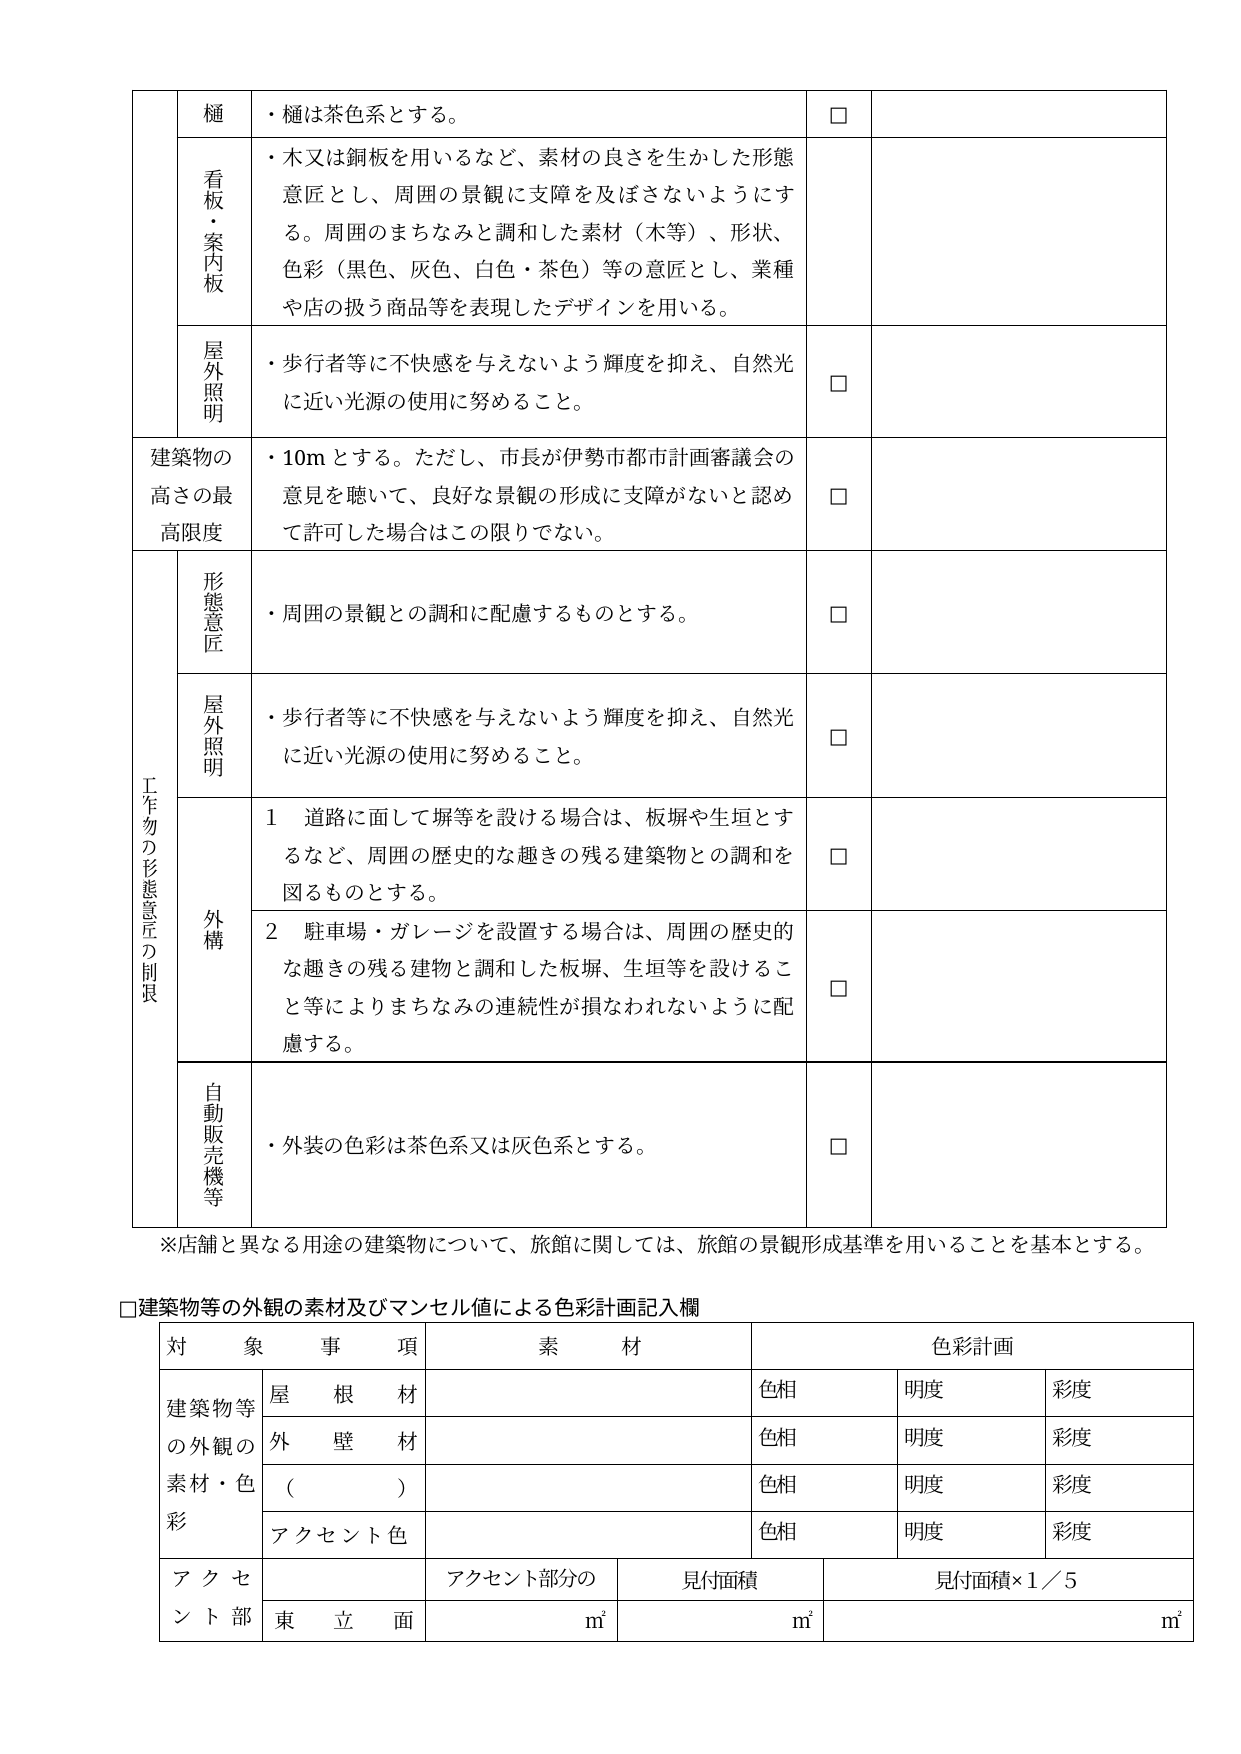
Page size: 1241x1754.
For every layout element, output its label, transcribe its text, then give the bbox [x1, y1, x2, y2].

table_cell 明度 [898, 1417, 1045, 1463]
table_cell 色相 [752, 1512, 897, 1558]
table_cell [426, 1370, 751, 1416]
table_cell ・周囲の景観との調和に配慮するものとする。 [252, 551, 806, 673]
table_cell 彩度 [1046, 1465, 1193, 1511]
table_header 対象事項 [160, 1323, 425, 1369]
table_cell ・歩行者等に不快感を与えないよう輝度を抑え、自然光に近い光源の使用に努めること。 [252, 674, 806, 797]
table_cell ２ 駐車場・ガレージを設置する場合は、周囲の歴史的な趣きの残る建物と調和した板塀、生垣等を設けること等によりまちなみの連続性が損なわれないように配慮する。 [252, 911, 806, 1061]
table_cell 彩度 [1046, 1370, 1193, 1416]
table_cell ・外装の色彩は茶色系又は灰色系とする。 [252, 1063, 806, 1227]
table_cell 明度 [898, 1465, 1045, 1511]
table_cell [872, 91, 1166, 137]
table_cell □ [807, 326, 871, 437]
table_cell 屋外照明 [178, 326, 251, 437]
table_cell ㎡ [824, 1601, 1193, 1641]
table_header 色彩計画 [752, 1323, 1193, 1369]
table_cell 色相 [752, 1417, 897, 1463]
table_cell 看板・案内板 [178, 138, 251, 325]
table_cell □ [807, 91, 871, 137]
table_cell 建築物の高さの最高限度 [133, 438, 251, 550]
table_cell [872, 138, 1166, 325]
table_cell [872, 798, 1166, 910]
table_cell □ [807, 438, 871, 550]
table_cell （ ） [263, 1465, 425, 1511]
table_cell [872, 551, 1166, 673]
table_cell 自動販売機等 [178, 1063, 251, 1227]
table_cell 見付面積×１／５ [824, 1559, 1193, 1599]
table_cell 樋 [178, 91, 251, 137]
table_cell 外構 [178, 798, 251, 1061]
text ※店舗と異なる用途の建築物について、旅館に関しては、旅館の景観形成基準を用いることを基本とする。 [118, 1228, 1181, 1259]
table_cell □ [807, 798, 871, 910]
table_cell 見付面積 [618, 1559, 823, 1599]
table_cell [263, 1559, 425, 1599]
text □建築物等の外観の素材及びマンセル値による色彩計画記入欄 [118, 1290, 1181, 1322]
table_cell 外壁材 [263, 1417, 425, 1463]
table_cell [807, 138, 871, 325]
table_cell 彩度 [1046, 1512, 1193, 1558]
table_cell ・10mとする。ただし、市長が伊勢市都市計画審議会の意見を聴いて、良好な景観の形成に支障がないと認めて許可した場合はこの限りでない。 [252, 438, 806, 550]
table_cell 東立面 [263, 1601, 425, 1641]
table_cell □ [807, 551, 871, 673]
table_cell [872, 326, 1166, 437]
table_cell 工作物の形態意匠の制限 [133, 551, 177, 1227]
table_cell ・木又は銅板を用いるなど、素材の良さを生かした形態意匠とし、周囲の景観に支障を及ぼさないようにする。周囲のまちなみと調和した素材（木等）、形状、色彩（黒色、灰色、白色・茶色）等の意匠とし、業種や店の扱う商品等を表現したデザインを用いる。 [252, 138, 806, 325]
table_cell [872, 674, 1166, 797]
table_cell アクセント部分の面積 [426, 1559, 617, 1599]
table_cell １ 道路に面して塀等を設ける場合は、板塀や生垣とするなど、周囲の歴史的な趣きの残る建築物との調和を図るものとする。 [252, 798, 806, 910]
table_cell 明度 [898, 1512, 1045, 1558]
table_cell [872, 911, 1166, 1061]
table_cell ㎡ [426, 1601, 617, 1641]
table_cell □ [807, 911, 871, 1061]
table_cell 色相 [752, 1465, 897, 1511]
table_cell 屋外照明 [178, 674, 251, 797]
table_cell [872, 1063, 1166, 1227]
table_cell ・歩行者等に不快感を与えないよう輝度を抑え、自然光に近い光源の使用に努めること。 [252, 326, 806, 437]
table_cell ・樋は茶色系とする。 [252, 91, 806, 137]
table_cell 色相 [752, 1370, 897, 1416]
table_cell [872, 438, 1166, 550]
table_cell □ [807, 1063, 871, 1227]
table_cell 建築物等の外観の素材・色彩 [160, 1370, 262, 1558]
table_cell 屋根材 [263, 1370, 425, 1416]
table_cell [426, 1512, 751, 1558]
table_cell 明度 [898, 1370, 1045, 1416]
table_header 素 材 [426, 1323, 751, 1369]
table_cell ㎡ [618, 1601, 823, 1641]
table_cell 形態意匠 [178, 551, 251, 673]
table_cell □ [807, 674, 871, 797]
table_cell アクセント部分等の面積 [160, 1559, 262, 1641]
table_cell [426, 1465, 751, 1511]
table_cell [426, 1417, 751, 1463]
table_cell 彩度 [1046, 1417, 1193, 1463]
table_cell アクセント色 [263, 1512, 425, 1558]
